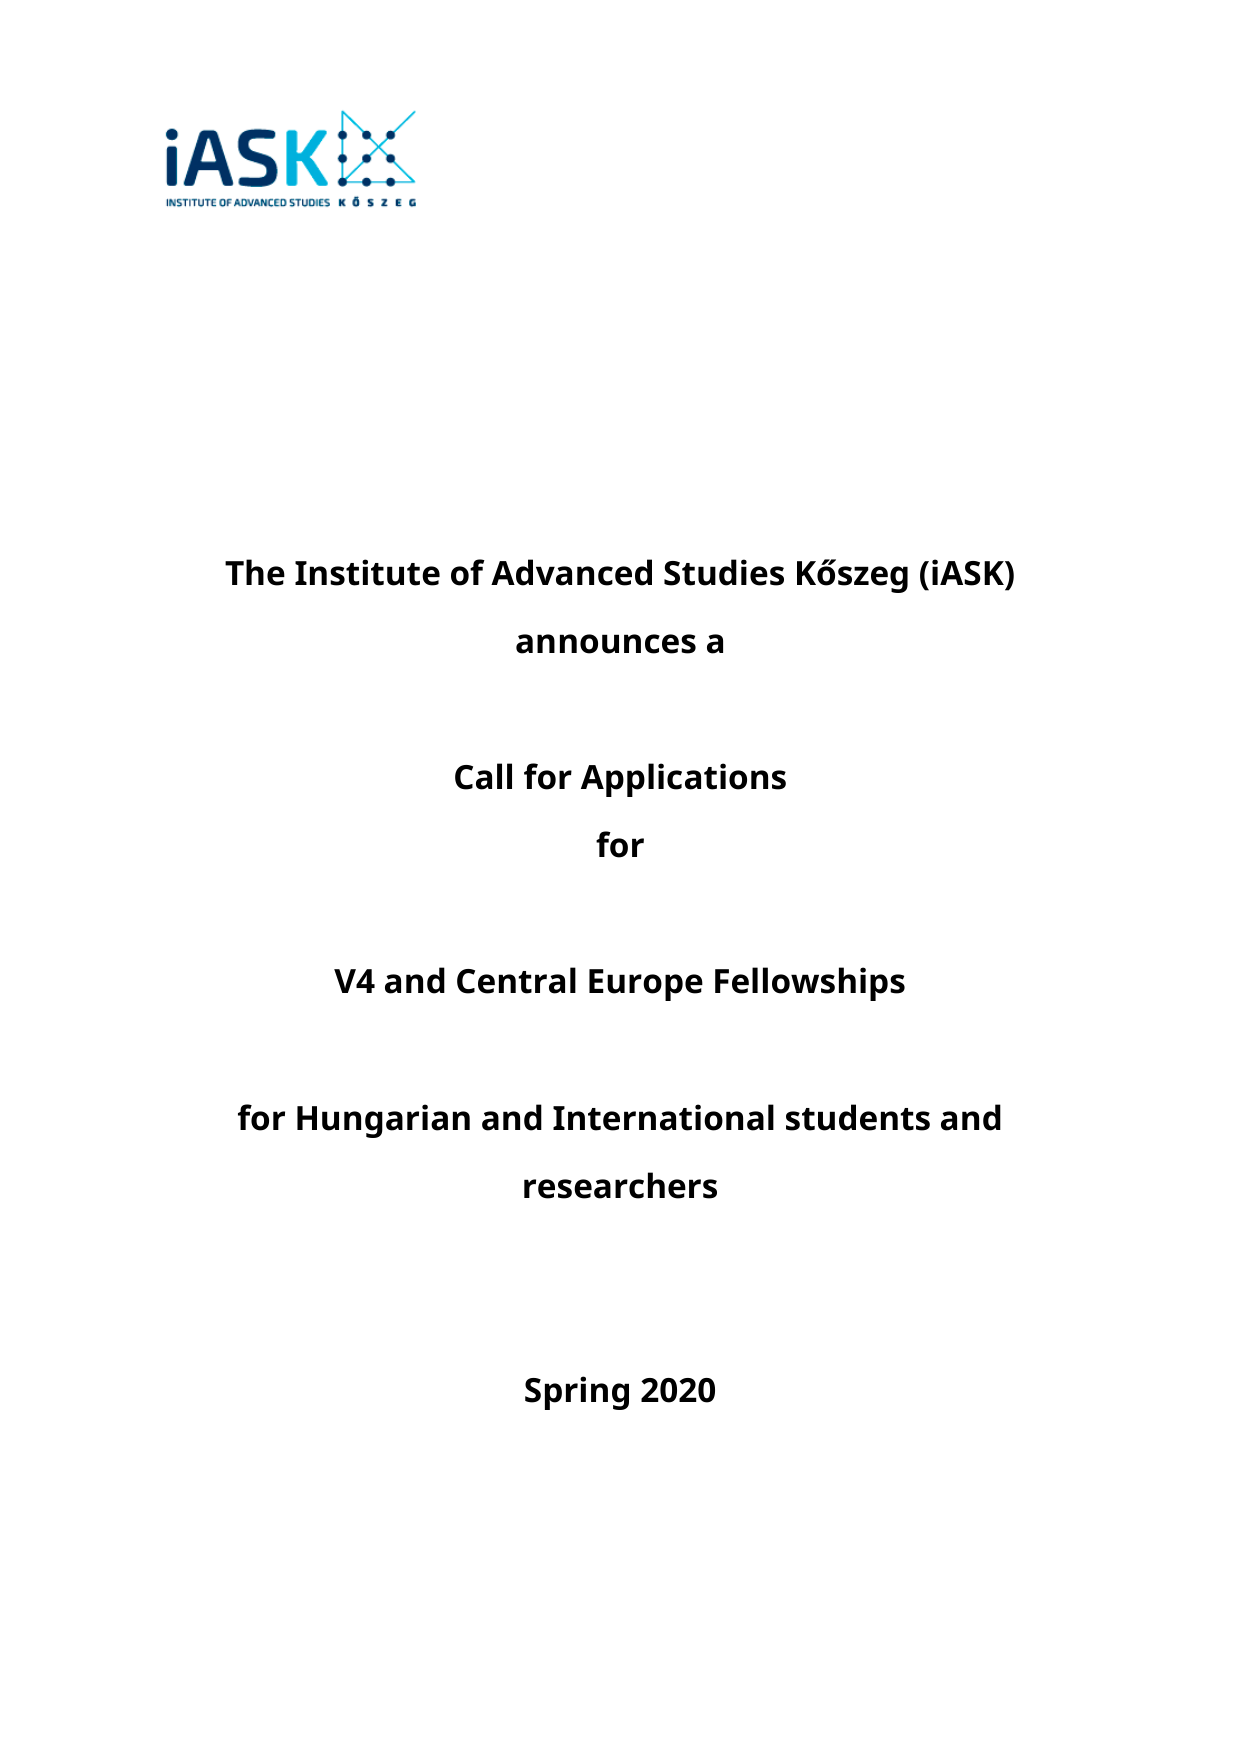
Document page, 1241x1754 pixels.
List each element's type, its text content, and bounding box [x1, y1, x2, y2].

text V4 and Central Europe Fellowships [148, 958, 1093, 1004]
text for Hungarian and International students and researchers [148, 1094, 1093, 1208]
picture [147, 103, 436, 215]
text Spring 2020 [148, 1367, 1093, 1412]
text Call for Applications [148, 754, 1093, 799]
text announces a [148, 618, 1093, 663]
text The Institute of Advanced Studies Kőszeg (iASK) [148, 549, 1093, 595]
text for [148, 822, 1093, 867]
